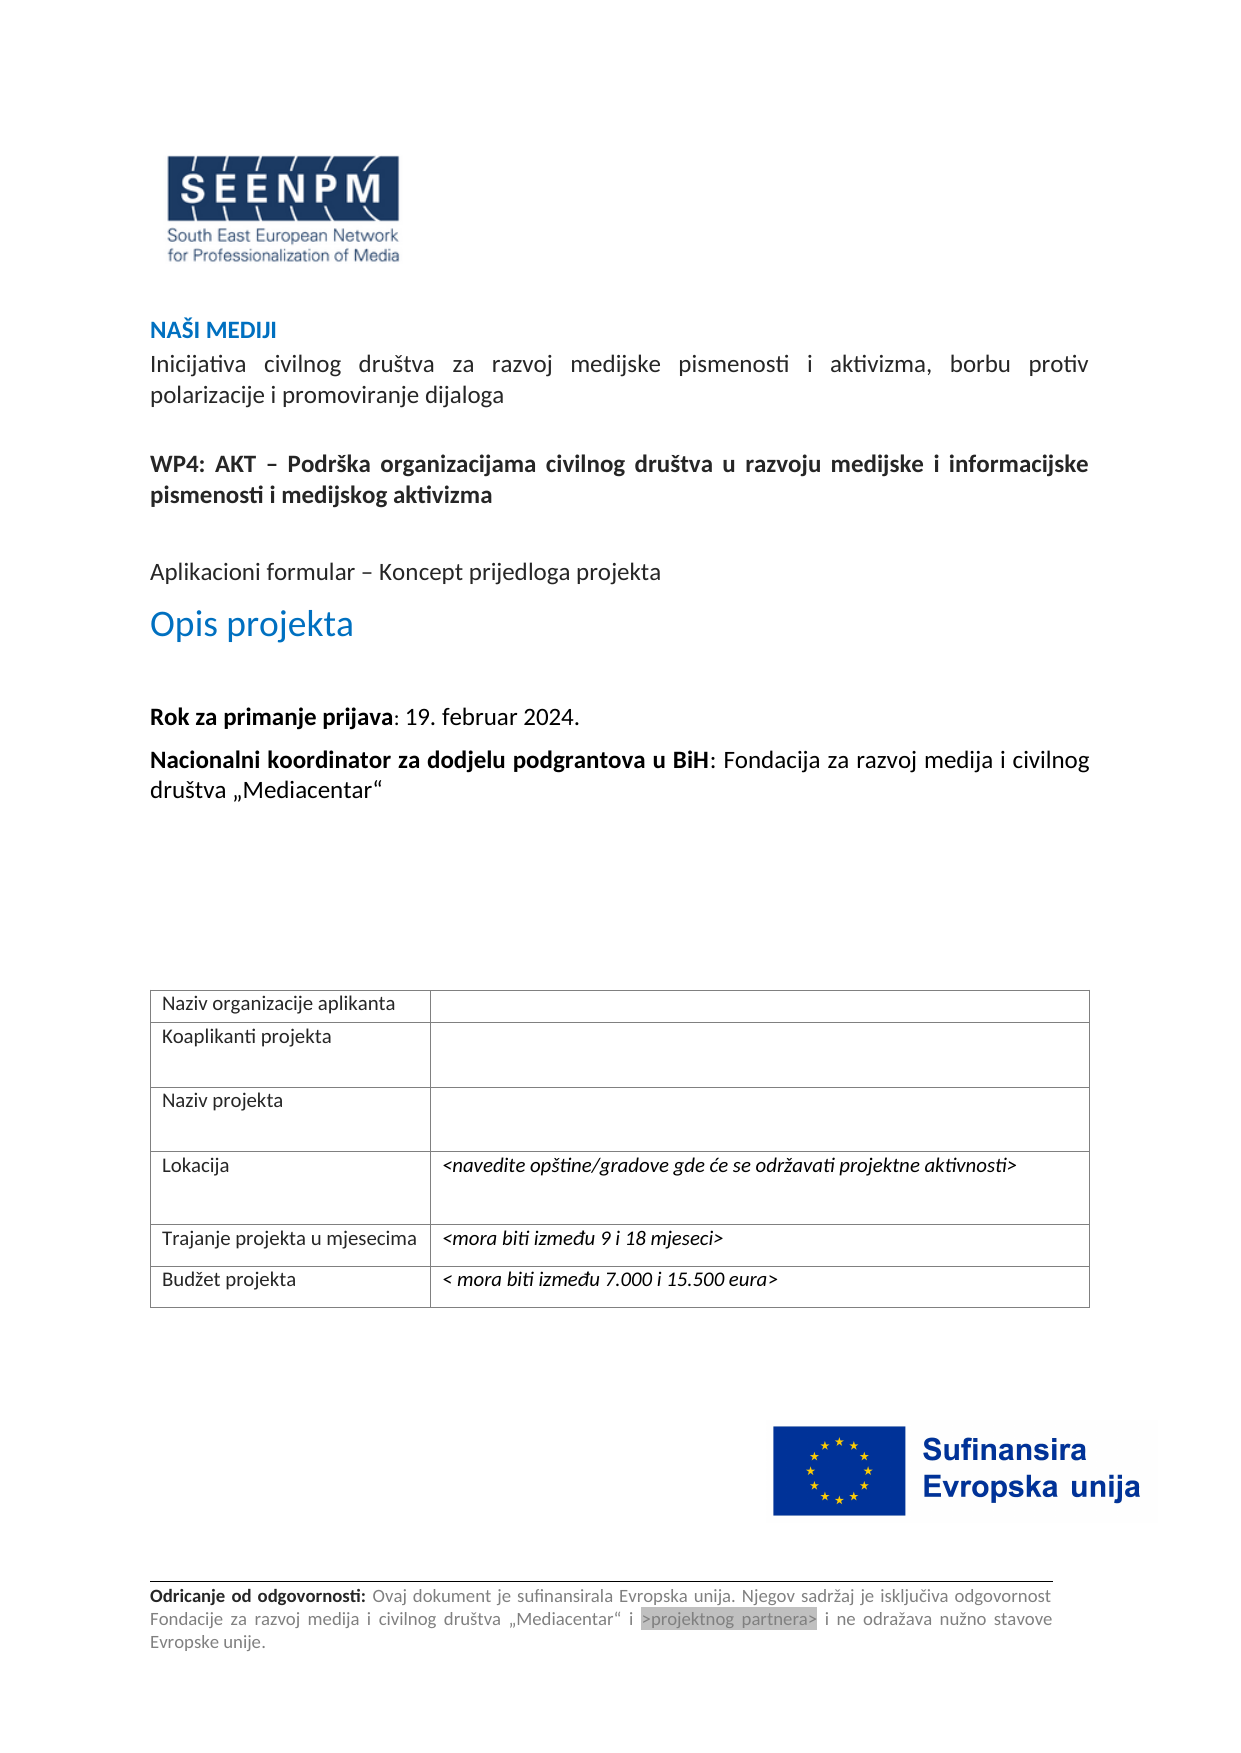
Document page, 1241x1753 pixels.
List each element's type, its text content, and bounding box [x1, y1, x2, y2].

text WP4: AKT – Podrška organizacijama civilnog društva u razvoju medijske i informacijske pismenosti i medijskog aktivizma [150, 448, 1090, 509]
table_header Naziv organizacije aplikanta [151, 991, 430, 1022]
text Inicijativa civilnog društva za razvoj medijske pismenosti i aktivizma, borbu protiv polarizacije i promoviranje dijaloga [150, 348, 1090, 409]
text Rok za primanje prijava: 19. februar 2024. [150, 701, 1090, 731]
text Aplikacioni formular – Koncept prijedloga projekta [150, 557, 1090, 587]
table_cell <navedite opštine/gradove gde će se održavati projektne aktivnosti> [431, 1152, 1089, 1224]
picture [766, 1420, 1159, 1523]
table_cell Lokacija [151, 1152, 430, 1224]
table_cell Budžet projekta [151, 1267, 430, 1307]
text NAŠI MEDIJI [150, 314, 1090, 344]
table_cell [431, 1088, 1089, 1151]
table_header [431, 991, 1089, 1022]
table_cell Naziv projekta [151, 1088, 430, 1151]
table_cell [431, 1023, 1089, 1087]
text Nacionalni koordinator za dodjelu podgrantova u BiH: Fondacija za razvoj medija i civilnog društva „Mediacentar“ [150, 744, 1090, 805]
table_cell < mora biti između 7.000 i 15.500 eura> [431, 1267, 1089, 1307]
picture [159, 154, 412, 264]
table_cell Trajanje projekta u mjesecima [151, 1225, 430, 1266]
text Opis projekta [150, 599, 1090, 645]
table_cell <mora biti između 9 i 18 mjeseci> [431, 1225, 1089, 1266]
table_cell Koaplikanti projekta [151, 1023, 430, 1087]
